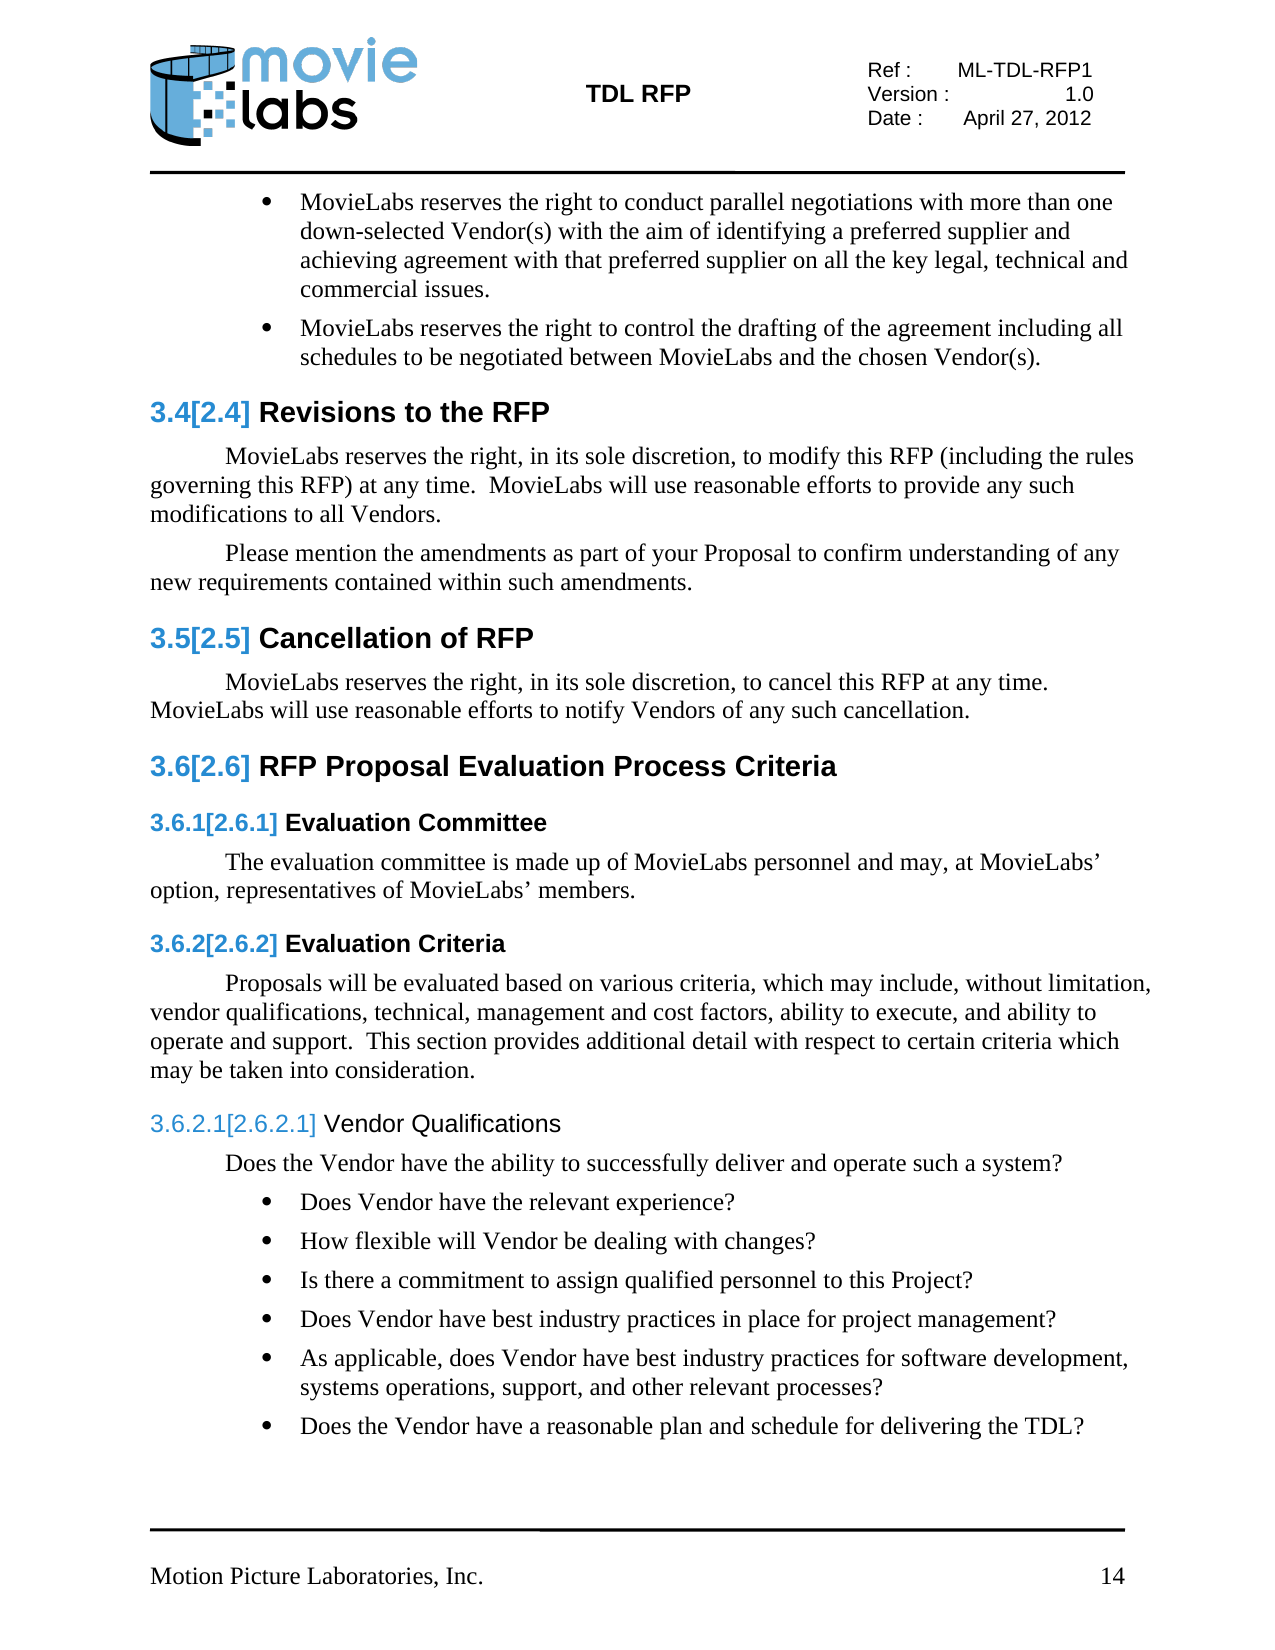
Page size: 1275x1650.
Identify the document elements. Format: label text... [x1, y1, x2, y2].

text Does the Vendor have the ability to successfully deliver and operate such a system? [150, 1148, 1162, 1176]
text MovieLabs reserves the right, in its sole discretion, to cancel this RFP at any time. MovieLabs will use reasonable efforts to notify Vendors of any such cancellation. [150, 667, 1162, 724]
subtitle Evaluation Criteria [150, 929, 1162, 958]
text MovieLabs reserves the right, in its sole discretion, to modify this RFP (including the rules governing this RFP) at any time. MovieLabs will use reasonable efforts to provide any such modifications to all Vendors. [150, 441, 1162, 528]
list Does the Vendor have a reasonable plan and schedule for delivering the TDL? [262, 1411, 1162, 1440]
subtitle Vendor Qualifications [150, 1108, 1162, 1137]
list Does Vendor have the relevant experience? [262, 1187, 1162, 1216]
picture [150, 37, 418, 146]
list How flexible will Vendor be dealing with changes? [262, 1226, 1162, 1255]
list As applicable, does Vendor have best industry practices for software development, systems operations, support, and other relevant processes? [262, 1343, 1162, 1401]
subtitle Cancellation of RFP [150, 621, 1162, 654]
list MovieLabs reserves the right to conduct parallel negotiations with more than one down-selected Vendor(s) with the aim of identifying a preferred supplier and achieving agreement with that preferred supplier on all the key legal, technical and commercial issues. [262, 187, 1162, 302]
list Does Vendor have best industry practices in place for project management? [262, 1304, 1162, 1333]
subtitle Revisions to the RFP [150, 395, 1162, 429]
subtitle RFP Proposal Evaluation Process Criteria [150, 749, 1162, 783]
list Is there a commitment to assign qualified personnel to this Project? [262, 1265, 1162, 1294]
text Please mention the amendments as part of your Proposal to confirm understanding of any new requirements contained within such amendments. [150, 538, 1162, 596]
text The evaluation committee is made up of MovieLabs personnel and may, at MovieLabs’ option, representatives of MovieLabs’ members. [150, 847, 1162, 904]
subtitle Evaluation Committee [150, 808, 1162, 836]
list MovieLabs reserves the right to control the drafting of the agreement including all schedules to be negotiated between MovieLabs and the chosen Vendor(s). [262, 313, 1162, 370]
text Proposals will be evaluated based on various criteria, which may include, without limitation, vendor qualifications, technical, management and cost factors, ability to execute, and ability to operate and support. This section provides additional detail with respect to certain criteria which may be taken into consideration. [150, 968, 1162, 1083]
